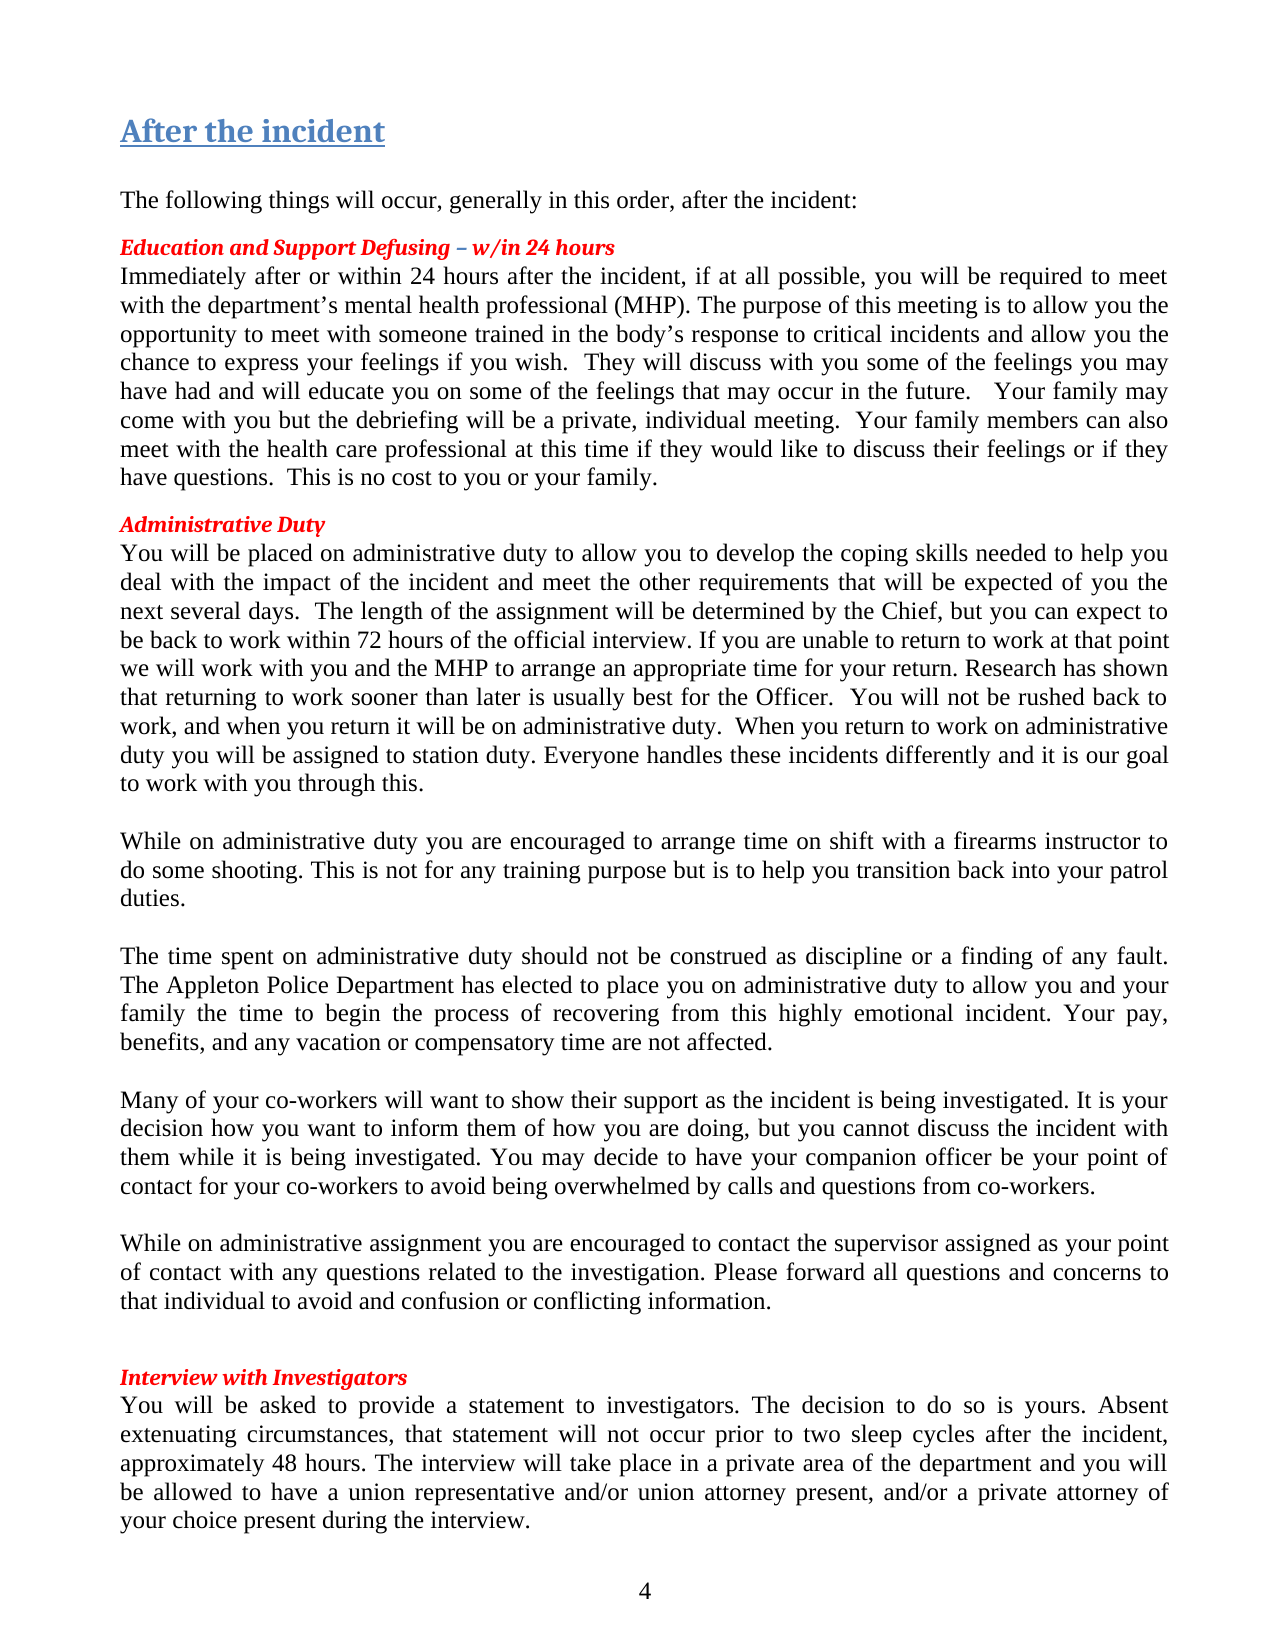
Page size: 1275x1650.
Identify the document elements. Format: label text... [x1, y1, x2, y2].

text While on administrative duty you are encouraged to arrange time on shift with a firearms instructor to do some shooting. This is not for any training purpose but is to help you transition back into your patrol duties. [120, 826, 1170, 912]
text You will be placed on administrative duty to allow you to develop the coping skills needed to help you deal with the impact of the incident and meet the other requirements that will be expected of you the next several days. The length of the assignment will be determined by the Chief, but you can expect to be back to work within 72 hours of the official interview. If you are unable to return to work at that point we will work with you and the MHP to arrange an appropriate time for your return. Research has shown that returning to work sooner than later is usually best for the Officer. You will not be rushed back to work, and when you return it will be on administrative duty. When you return to work on administrative duty you will be assigned to station duty. Everyone handles these incidents differently and it is our goal to work with you through this. [120, 538, 1170, 797]
text Many of your co-workers will want to show their support as the incident is being investigated. It is your decision how you want to inform them of how you are doing, but you cannot discuss the incident with them while it is being investigated. You may decide to have your companion officer be your point of contact for your co-workers to avoid being overwhelmed by calls and questions from co-workers. [120, 1085, 1170, 1200]
subtitle Administrative Duty [120, 512, 1170, 538]
subtitle After the incident [120, 112, 1170, 151]
text The time spent on administrative duty should not be construed as discipline or a finding of any fault. The Appleton Police Department has elected to place you on administrative duty to allow you and your family the time to begin the process of recovering from this highly emotional incident. Your pay, benefits, and any vacation or compensatory time are not affected. [120, 941, 1170, 1056]
text Immediately after or within 24 hours after the incident, if at all possible, you will be required to meet with the department’s mental health professional (MHP). The purpose of this meeting is to allow you the opportunity to meet with someone trained in the body’s response to critical incidents and allow you the chance to express your feelings if you wish. They will discuss with you some of the feelings you may have had and will educate you on some of the feelings that may occur in the future. Your family may come with you but the debriefing will be a private, individual meeting. Your family members can also meet with the health care professional at this time if they would like to discuss their feelings or if they have questions. This is no cost to you or your family. [120, 261, 1170, 491]
text You will be asked to provide a statement to investigators. The decision to do so is yours. Absent extenuating circumstances, that statement will not occur prior to two sleep cycles after the incident, approximately 48 hours. The interview will take place in a private area of the department and you will be allowed to have a union representative and/or union attorney present, and/or a private attorney of your choice present during the interview. [120, 1391, 1170, 1534]
subtitle Interview with Investigators [120, 1364, 1170, 1391]
subtitle Education and Support Defusing – w/in 24 hours [120, 235, 1170, 261]
text While on administrative assignment you are encouraged to contact the supervisor assigned as your point of contact with any questions related to the investigation. Please forward all questions and concerns to that individual to avoid and confusion or conflicting information. [120, 1228, 1170, 1315]
text The following things will occur, generally in this order, after the incident: [120, 185, 1170, 214]
